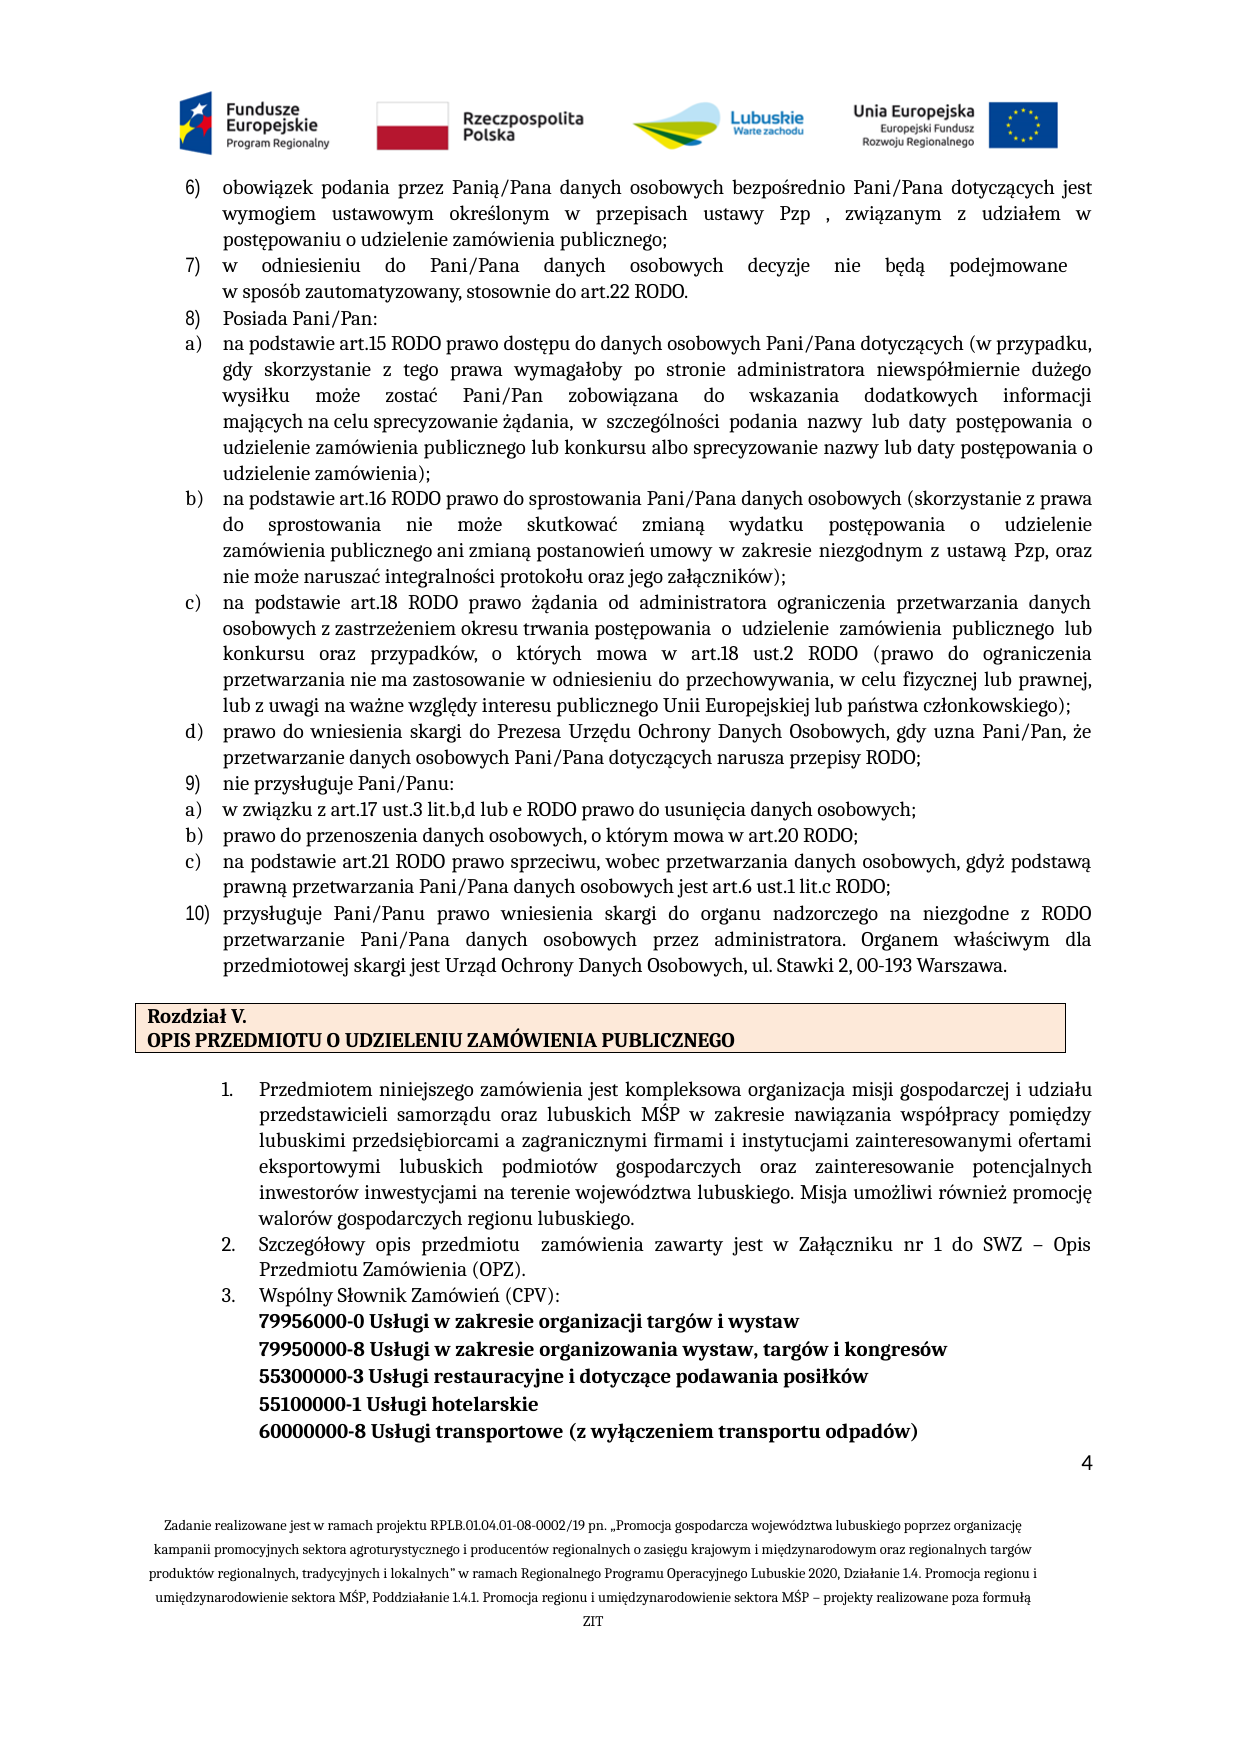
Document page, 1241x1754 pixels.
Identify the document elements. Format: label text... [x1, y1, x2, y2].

list w odniesieniu do Pani/Pana danych osobowych decyzje nie będą podejmowane w sposób zautomatyzowany, stosownie do art.22 RODO. [185, 253, 1093, 303]
list Przedmiotem niniejszego zamówienia jest kompleksowa organizacja misji gospodarczej i udziału przedstawicieli samorządu oraz lubuskich MŚP w zakresie nawiązania współpracy pomiędzy lubuskimi przedsiębiorcami a zagranicznymi firmami i instytucjami zainteresowanymi ofertami eksportowymi lubuskich podmiotów gospodarczych oraz zainteresowanie potencjalnych inwestorów inwestycjami na terenie województwa lubuskiego. Misja umożliwi również promocję walorów gospodarczych regionu lubuskiego. [221, 1077, 1093, 1230]
list prawo do przenoszenia danych osobowych, o którym mowa w art.20 RODO; [185, 823, 1093, 847]
list Wspólny Słownik Zamówień (CPV): [221, 1284, 1093, 1308]
table_header Rozdział V. OPIS PRZEDMIOTU O UDZIELENIU ZAMÓWIENIA PUBLICZNEGO [136, 1004, 1065, 1052]
list nie przysługuje Pani/Panu: [185, 771, 1093, 796]
list w związku z art.17 ust.3 lit.b,d lub e RODO prawo do usunięcia danych osobowych; [185, 798, 1093, 822]
list Szczegółowy opis przedmiotu zamówienia zawarty jest w Załączniku nr 1 do SWZ – Opis Przedmiotu Zamówienia (OPZ). [221, 1232, 1093, 1282]
text 60000000-8 Usługi transportowe (z wyłączeniem transportu odpadów) [185, 1420, 1093, 1444]
list na podstawie art.18 RODO prawo żądania od administratora ograniczenia przetwarzania danych osobowych z zastrzeżeniem okresu trwania postępowania o udzielenie zamówienia publicznego lub konkursu oraz przypadków, o których mowa w art.18 ust.2 RODO (prawo do ograniczenia przetwarzania nie ma zastosowanie w odniesieniu do przechowywania, w celu fizycznej lub prawnej, lub z uwagi na ważne względy interesu publicznego Unii Europejskiej lub państwa członkowskiego); [185, 590, 1093, 718]
list na podstawie art.21 RODO prawo sprzeciwu, wobec przetwarzania danych osobowych, gdyż podstawą prawną przetwarzania Pani/Pana danych osobowych jest art.6 ust.1 lit.c RODO; [185, 849, 1093, 899]
list na podstawie art.15 RODO prawo dostępu do danych osobowych Pani/Pana dotyczących (w przypadku, gdy skorzystanie z tego prawa wymagałoby po stronie administratora niewspółmiernie dużego wysiłku może zostać Pani/Pan zobowiązana do wskazania dodatkowych informacji mających na celu sprecyzowanie żądania, w szczególności podania nazwy lub daty postępowania o udzielenie zamówienia publicznego lub konkursu albo sprecyzowanie nazwy lub daty postępowania o udzielenie zamówienia); [185, 332, 1093, 485]
text 55100000-1 Usługi hotelarskie [185, 1392, 1093, 1416]
list przysługuje Pani/Panu prawo wniesienia skargi do organu nadzorczego na niezgodne z RODO przetwarzanie Pani/Pana danych osobowych przez administratora. Organem właściwym dla przedmiotowej skargi jest Urząd Ochrony Danych Osobowych, ul. Stawki 2, 00-193 Warszawa. [185, 901, 1093, 977]
list prawo do wniesienia skargi do Prezesa Urzędu Ochrony Danych Osobowych, gdy uzna Pani/Pan, że przetwarzanie danych osobowych Pani/Pana dotyczących narusza przepisy RODO; [185, 719, 1093, 769]
text 79956000-0 Usługi w zakresie organizacji targów i wystaw [185, 1310, 1093, 1334]
picture [147, 73, 1093, 175]
list na podstawie art.16 RODO prawo do sprostowania Pani/Pana danych osobowych (skorzystanie z prawa do sprostowania nie może skutkować zmianą wydatku postępowania o udzielenie zamówienia publicznego ani zmianą postanowień umowy w zakresie niezgodnym z ustawą Pzp, oraz nie może naruszać integralności protokołu oraz jego załączników); [185, 487, 1093, 588]
list Posiada Pani/Pan: [185, 305, 1093, 330]
list obowiązek podania przez Panią/Pana danych osobowych bezpośrednio Pani/Pana dotyczących jest wymogiem ustawowym określonym w przepisach ustawy Pzp , związanym z udziałem w postępowaniu o udzielenie zamówienia publicznego; [185, 175, 1093, 251]
text 79950000-8 Usługi w zakresie organizowania wystaw, targów i kongresów [185, 1337, 1093, 1361]
text 55300000-3 Usługi restauracyjne i dotyczące podawania posiłków [185, 1365, 1093, 1389]
